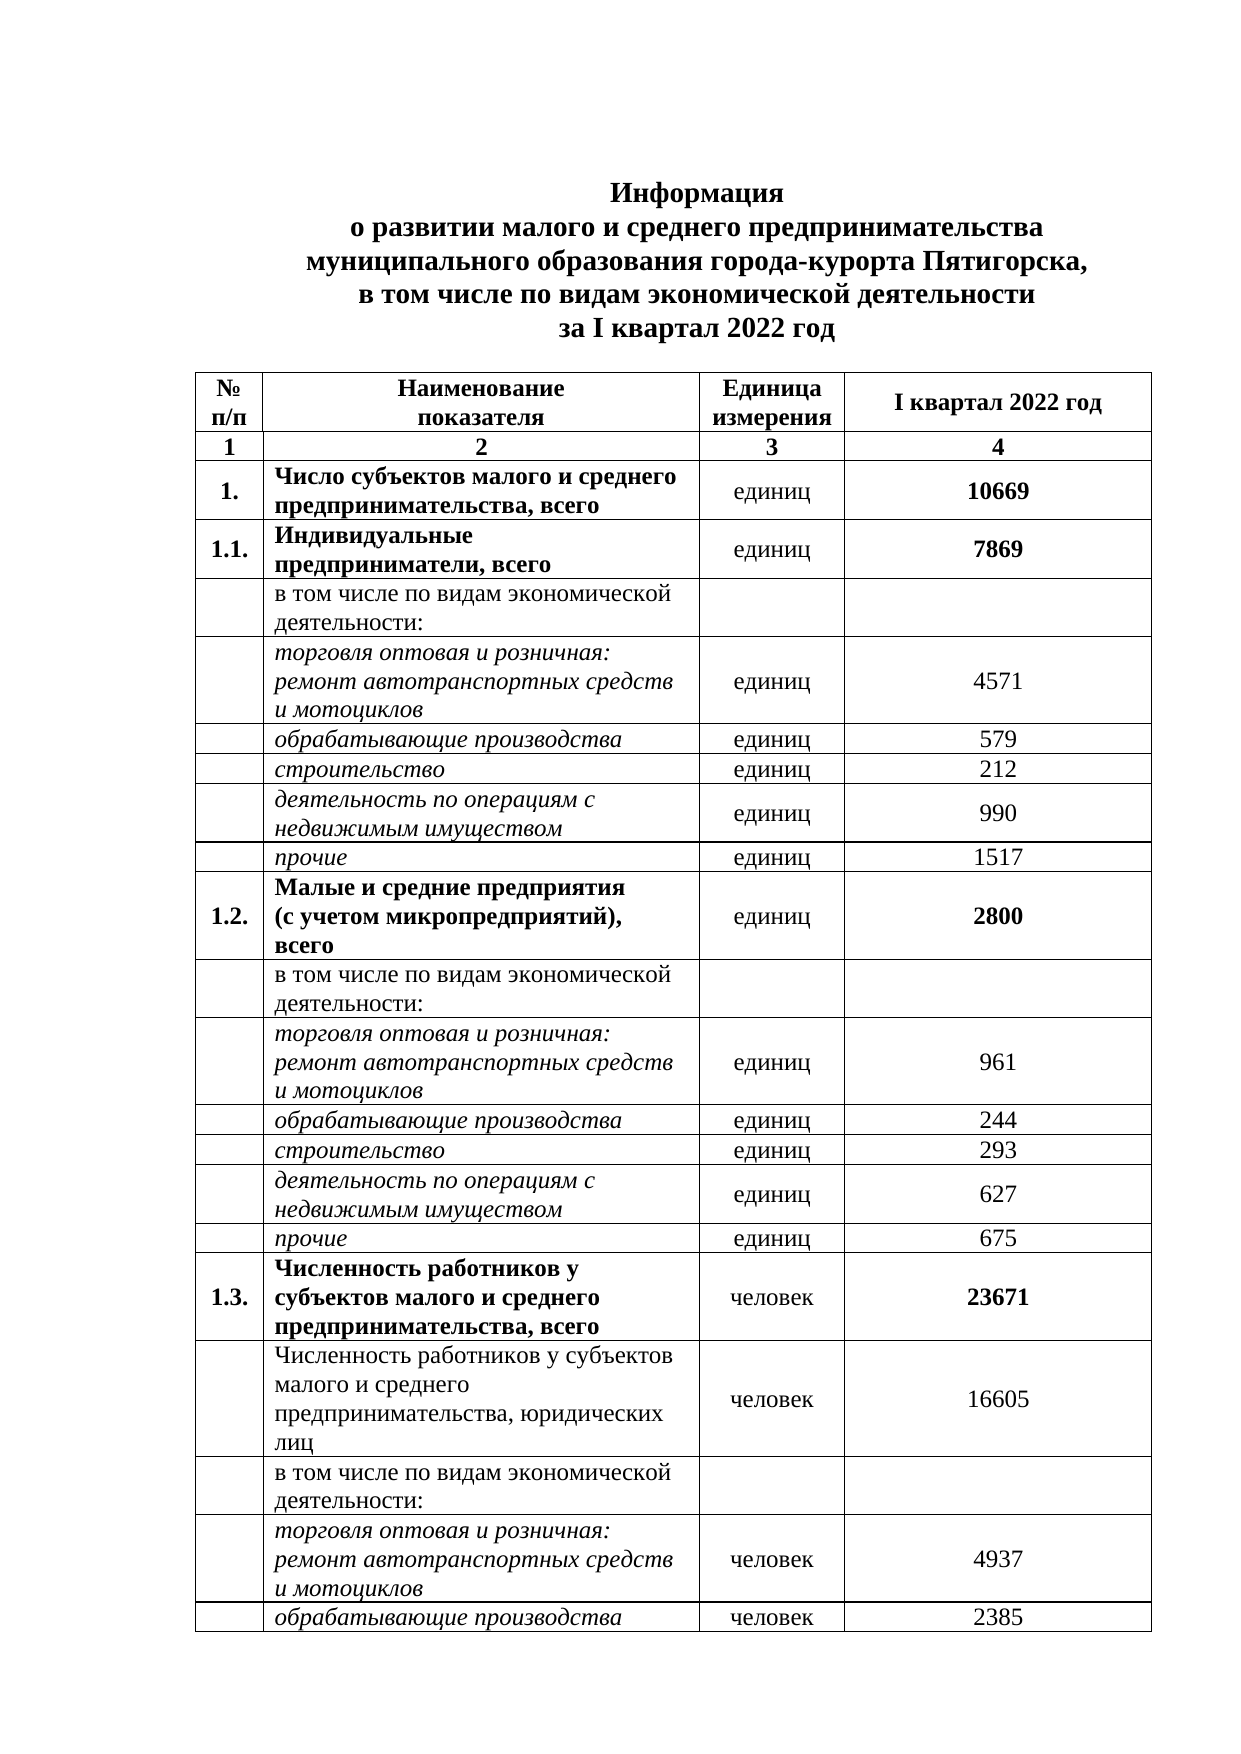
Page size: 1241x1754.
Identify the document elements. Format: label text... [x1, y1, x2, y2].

table_cell 3 [700, 432, 844, 460]
table_header № п/п [196, 373, 262, 431]
table_cell 2385 [845, 1603, 1151, 1631]
table_cell Малые и средние предприятия (с учетом микропредприятий), всего [264, 872, 699, 958]
table_cell человек [700, 1253, 844, 1339]
table_cell [196, 754, 263, 783]
table_cell единиц [700, 1018, 844, 1104]
table_cell 293 [845, 1135, 1151, 1164]
table_cell прочие [264, 1224, 699, 1252]
table_cell [845, 579, 1151, 636]
table_cell в том числе по видам экономической деятельности: [264, 579, 699, 636]
table_cell 16605 [845, 1341, 1151, 1456]
table_cell Численность работников у субъектов малого и среднего предпринимательства, всего [264, 1253, 699, 1339]
table_cell [196, 1457, 263, 1514]
table_cell торговля оптовая и розничная: ремонт автотранспортных средств и мотоциклов [264, 1018, 699, 1104]
table_cell 23671 [845, 1253, 1151, 1339]
table_cell обрабатывающие производства [264, 724, 699, 753]
table_cell 2 [264, 432, 699, 460]
table_cell Индивидуальные предприниматели, всего [264, 520, 699, 577]
table_cell [196, 1165, 263, 1222]
text муниципального образования города-курорта Пятигорска, [207, 243, 1187, 276]
table_cell [700, 1457, 844, 1514]
table_cell прочие [264, 843, 699, 871]
table_cell 579 [845, 724, 1151, 753]
table_cell 7869 [845, 520, 1151, 577]
table_cell единиц [700, 1165, 844, 1222]
table_cell 675 [845, 1224, 1151, 1252]
table_cell торговля оптовая и розничная: ремонт автотранспортных средств и мотоциклов [264, 1515, 699, 1601]
table_cell человек [700, 1515, 844, 1601]
table_cell единиц [700, 754, 844, 783]
table_cell деятельность по операциям с недвижимым имуществом [264, 784, 699, 841]
table_cell 4937 [845, 1515, 1151, 1601]
table_cell [845, 1457, 1151, 1514]
table_cell единиц [700, 724, 844, 753]
table_cell [700, 579, 844, 636]
table_cell в том числе по видам экономической деятельности: [264, 960, 699, 1017]
table_cell [196, 1224, 263, 1252]
table_header Наименование показателя [263, 373, 699, 431]
table_cell 1.3. [196, 1253, 263, 1339]
table_cell 244 [845, 1105, 1151, 1134]
table_cell 4 [845, 432, 1151, 460]
table_cell 212 [845, 754, 1151, 783]
table_cell 627 [845, 1165, 1151, 1222]
table_cell [196, 1018, 263, 1104]
table_cell 1. [196, 461, 263, 519]
table_cell человек [700, 1603, 844, 1631]
table_cell [196, 843, 263, 871]
table_cell единиц [700, 784, 844, 841]
table_cell строительство [264, 1135, 699, 1164]
table_cell [196, 579, 263, 636]
table_cell 990 [845, 784, 1151, 841]
table_cell обрабатывающие производства [264, 1603, 699, 1631]
table_cell в том числе по видам экономической деятельности: [264, 1457, 699, 1514]
table_cell 1517 [845, 843, 1151, 871]
table_cell единиц [700, 637, 844, 723]
table_cell [196, 1135, 263, 1164]
table_cell Число субъектов малого и среднего предпринимательства, всего [264, 461, 699, 519]
table_cell единиц [700, 1224, 844, 1252]
table_cell 1.2. [196, 872, 263, 958]
table_cell единиц [700, 872, 844, 958]
table_header Единица измерения [700, 373, 844, 431]
table_cell 10669 [845, 461, 1151, 519]
table_cell единиц [700, 1135, 844, 1164]
text за I квартал 2022 год [207, 310, 1187, 343]
table_cell [196, 960, 263, 1017]
table_header I квартал 2022 год [845, 373, 1151, 431]
table_cell [196, 1341, 263, 1456]
text в том числе по видам экономической деятельности [207, 276, 1187, 310]
table_cell [196, 784, 263, 841]
table_cell строительство [264, 754, 699, 783]
table_cell единиц [700, 461, 844, 519]
text Информация [207, 176, 1187, 209]
table_cell деятельность по операциям с недвижимым имуществом [264, 1165, 699, 1222]
table_cell 4571 [845, 637, 1151, 723]
table_cell 961 [845, 1018, 1151, 1104]
table_cell [196, 1603, 263, 1631]
table_cell [196, 637, 263, 723]
table_cell [196, 1105, 263, 1134]
table_cell [700, 960, 844, 1017]
table_cell [196, 724, 263, 753]
table_cell Численность работников у субъектов малого и среднего предпринимательства, юридических лиц [264, 1341, 699, 1456]
table_cell единиц [700, 1105, 844, 1134]
table_cell единиц [700, 520, 844, 577]
table_cell торговля оптовая и розничная: ремонт автотранспортных средств и мотоциклов [264, 637, 699, 723]
table_cell обрабатывающие производства [264, 1105, 699, 1134]
table_cell [845, 960, 1151, 1017]
table_cell [196, 1515, 263, 1601]
table_cell человек [700, 1341, 844, 1456]
table_cell 1.1. [196, 520, 263, 577]
table_cell единиц [700, 843, 844, 871]
table_cell 1 [196, 432, 263, 460]
text о развитии малого и среднего предпринимательства [207, 209, 1187, 243]
table_cell 2800 [845, 872, 1151, 958]
